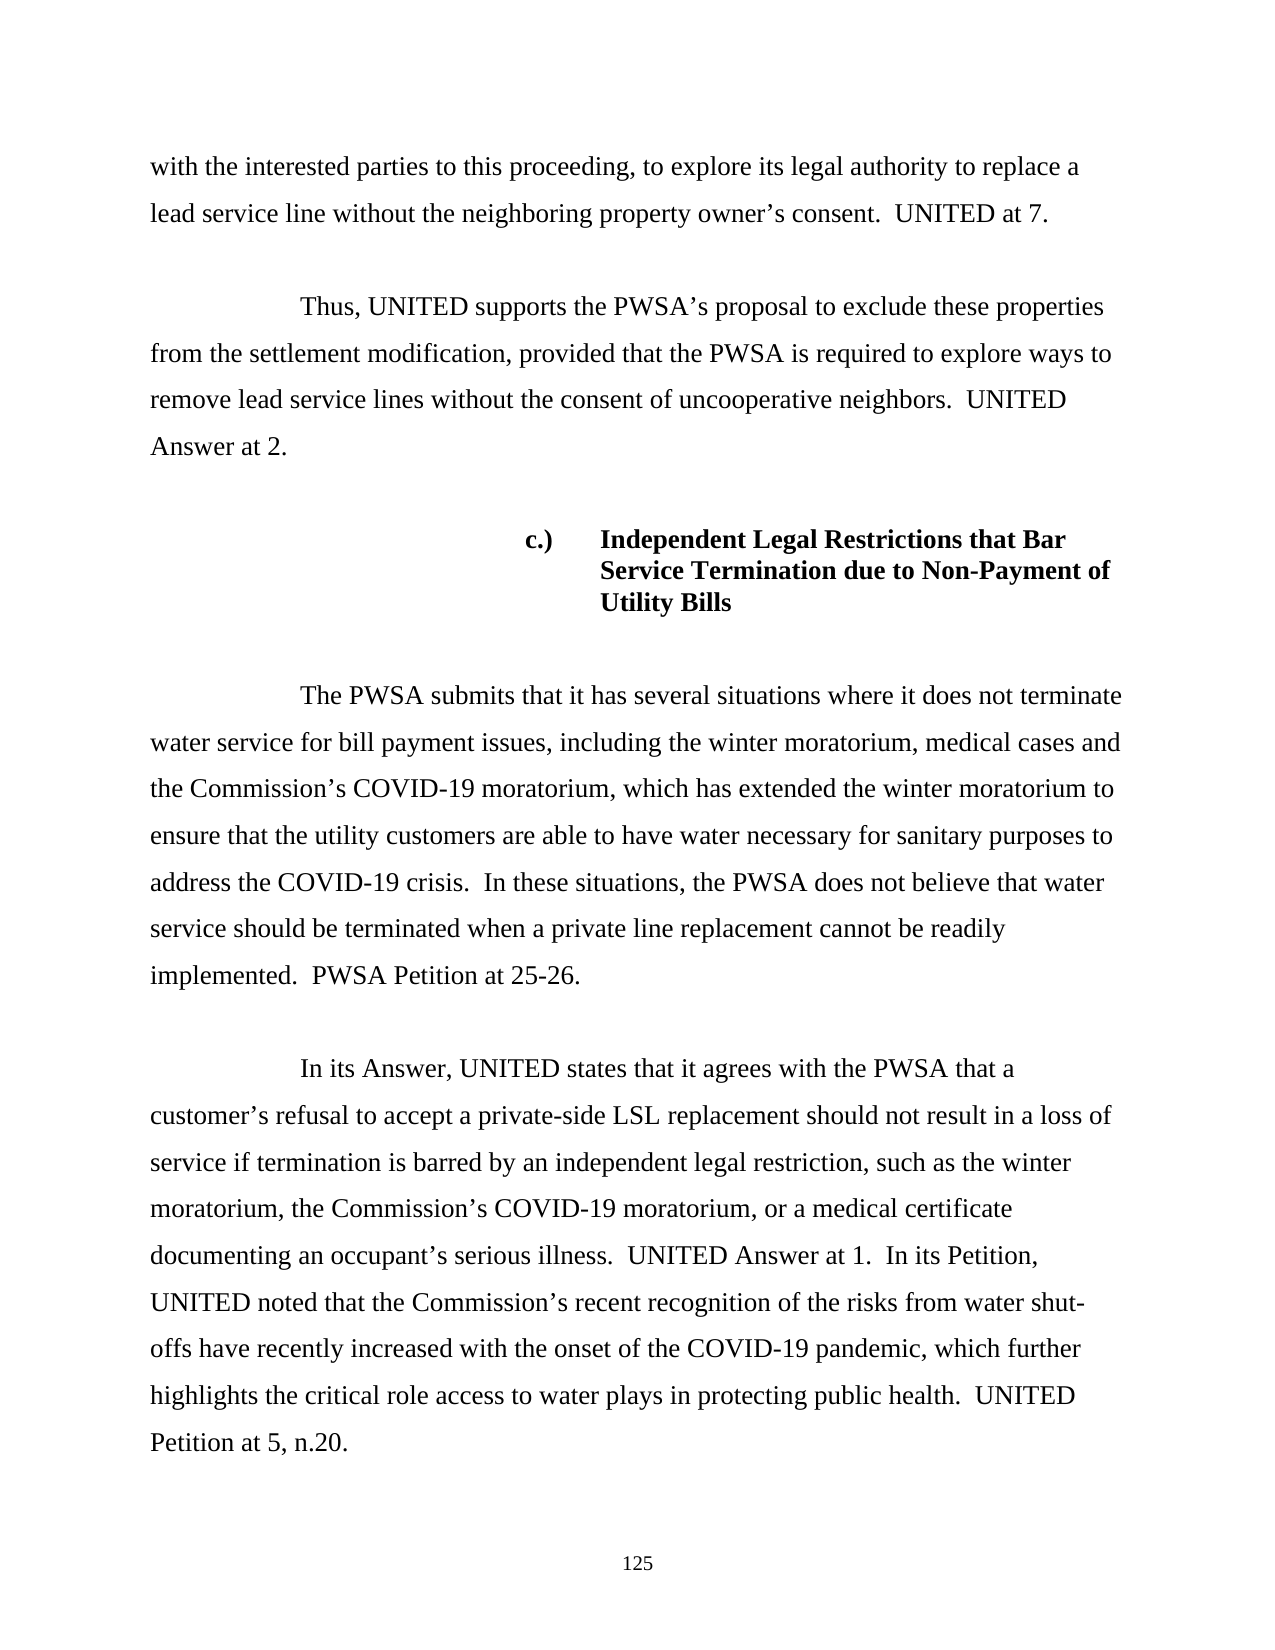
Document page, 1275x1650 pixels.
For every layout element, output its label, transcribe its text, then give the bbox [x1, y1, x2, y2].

text c.) Independent Legal Restrictions that Bar Service Termination due to Non-Payment of Utility Bills [525, 523, 1125, 617]
text In its Answer, UNITED states that it agrees with the PWSA that a customer’s refusal to accept a private-side LSL replacement should not result in a loss of service if termination is barred by an independent legal restriction, such as the winter moratorium, the Commission’s COVID-19 moratorium, or a medical certificate documenting an occupant’s serious illness. UNITED Answer at 1. In its Petition, UNITED noted that the Commission’s recent recognition of the risks from water shut-offs have recently increased with the onset of the COVID-19 pandemic, which further highlights the critical role access to water plays in protecting public health. UNITED Petition at 5, n.20. [150, 1052, 1125, 1457]
text The PWSA submits that it has several situations where it does not terminate water service for bill payment issues, including the winter moratorium, medical cases and the Commission’s COVID-19 moratorium, which has extended the winter moratorium to ensure that the utility customers are able to have water necessary for sanitary purposes to address the COVID-19 crisis. In these situations, the PWSA does not believe that water service should be terminated when a private line replacement cannot be readily implemented. PWSA Petition at 25-26. [150, 679, 1125, 990]
text Thus, UNITED supports the PWSA’s proposal to exclude these properties from the settlement modification, provided that the PWSA is required to explore ways to remove lead service lines without the consent of uncooperative neighbors. UNITED Answer at 2. [150, 290, 1125, 461]
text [150, 150, 1125, 228]
